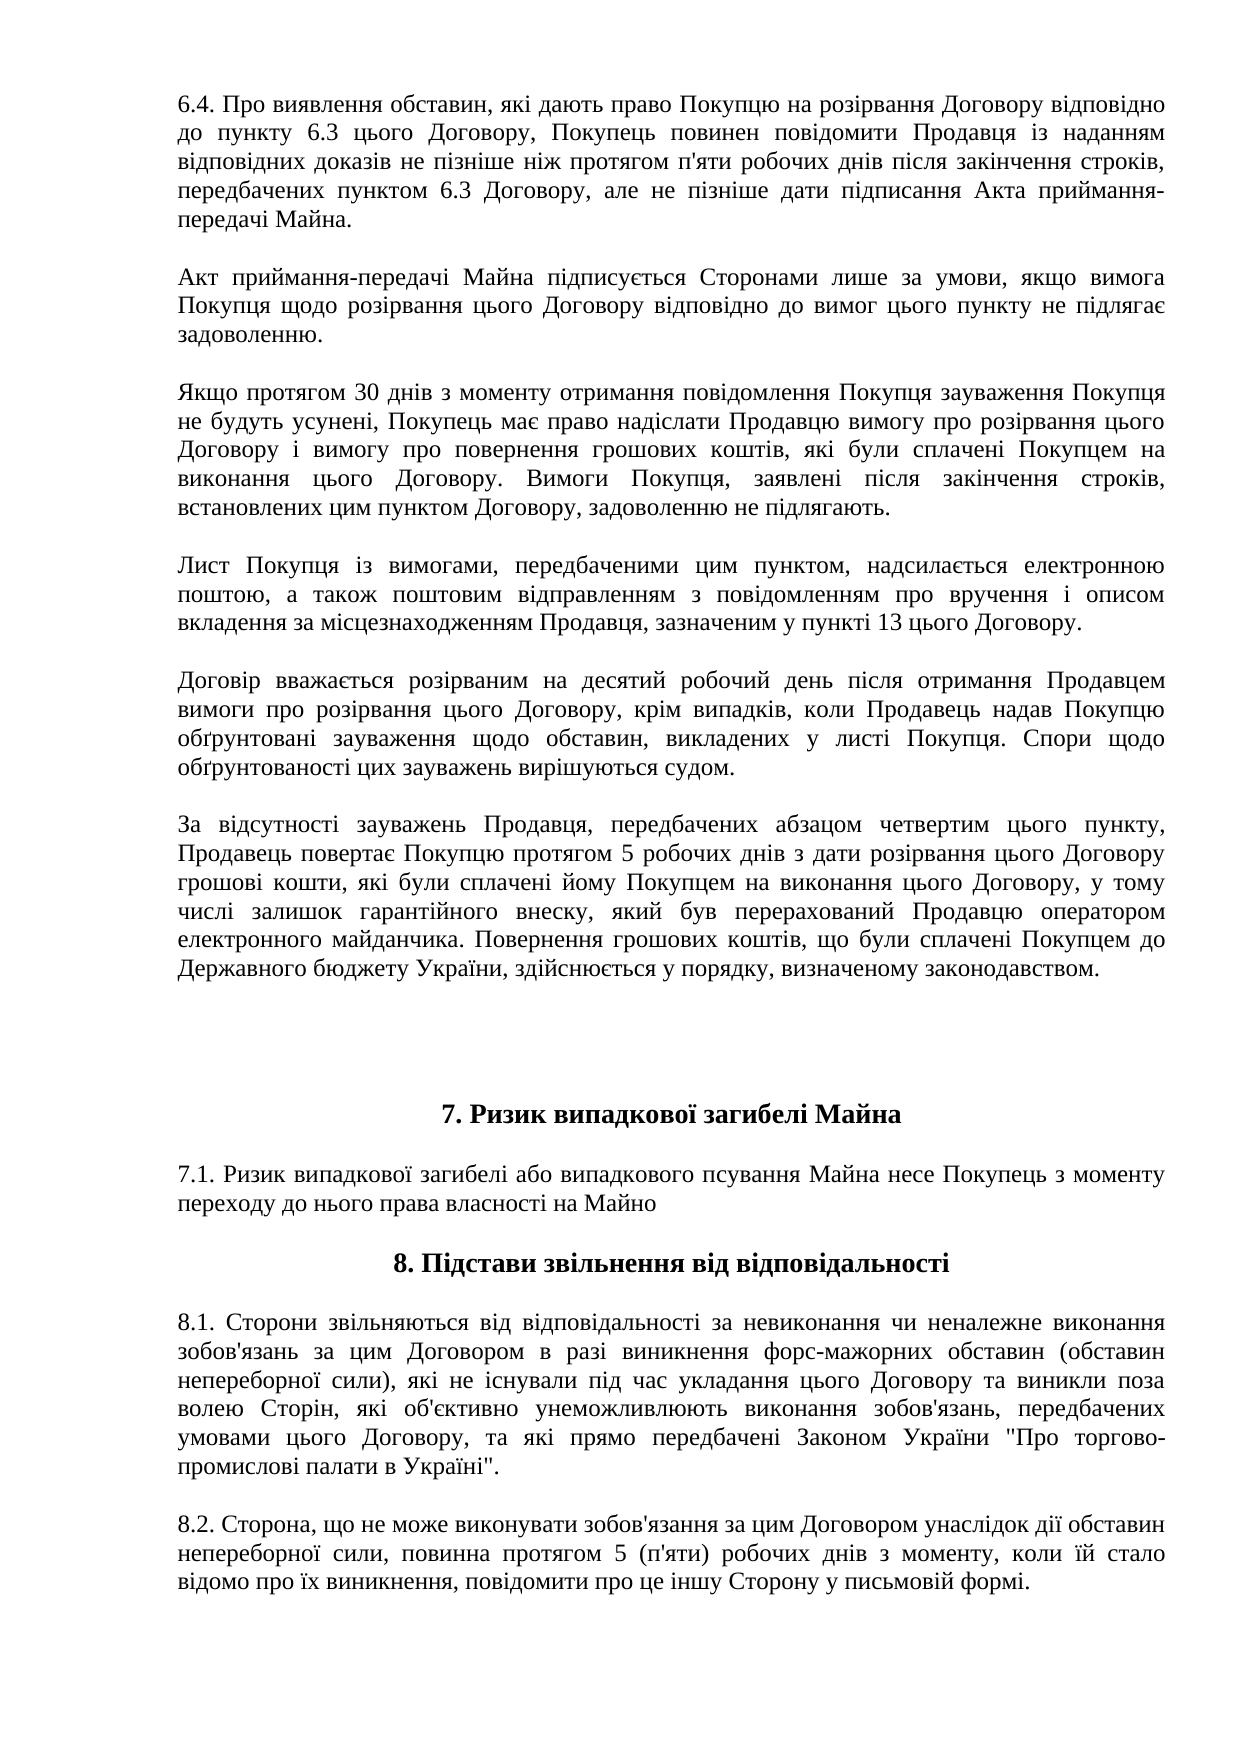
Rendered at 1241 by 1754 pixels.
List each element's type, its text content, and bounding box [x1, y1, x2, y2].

text 8. Підстави звільнення від відповідальності [177, 1246, 1166, 1278]
text За відсутності зауважень Продавця, передбачених абзацом четвертим цього пункту, Продавець повертає Покупцю протягом 5 робочих днів з дати розірвання цього Договору грошові кошти, які були сплачені йому Покупцем на виконання цього Договору, у тому числі залишок гарантійного внеску, який був перерахований Продавцю оператором електронного майданчика. Повернення грошових коштів, що були сплачені Покупцем до Державного бюджету України, здійснюється у порядку, визначеному законодавством. [177, 809, 1166, 982]
text Лист Покупця із вимогами, передбаченими цим пунктом, надсилається електронною поштою, а також поштовим відправленням з повідомленням про вручення і описом вкладення за місцезнаходженням Продавця, зазначеним у пункті 13 цього Договору. [177, 550, 1166, 636]
text 7.1. Ризик випадкової загибелі або випадкового псування Майна несе Покупець з моменту переходу до нього права власності на Майно [177, 1159, 1166, 1216]
text 7. Ризик випадкової загибелі Майна [177, 1097, 1166, 1130]
text Акт приймання-передачі Майна підписується Сторонами лише за умови, якщо вимога Покупця щодо розірвання цього Договору відповідно до вимог цього пункту не підлягає задоволенню. [177, 262, 1166, 348]
text Договір вважається розірваним на десятий робочий день після отримання Продавцем вимоги про розірвання цього Договору, крім випадків, коли Продавець надав Покупцю обґрунтовані зауваження щодо обставин, викладених у листі Покупця. Спори щодо обґрунтованості цих зауважень вирішуються судом. [177, 665, 1166, 780]
text 8.2. Сторона, що не може виконувати зобов'язання за цим Договором унаслідок дії обставин непереборної сили, повинна протягом 5 (п'яти) робочих днів з моменту, коли їй стало відомо про їх виникнення, повідомити про це іншу Сторону у письмовій формі. [177, 1509, 1166, 1595]
text 8.1. Сторони звільняються від відповідальності за невиконання чи неналежне виконання зобов'язань за цим Договором в разі виникнення форс-мажорних обставин (обставин непереборної сили), які не існували під час укладання цього Договору та виникли поза волею Сторін, які об'єктивно унеможливлюють виконання зобов'язань, передбачених умовами цього Договору, та які прямо передбачені Законом України "Про торгово-промислові палати в Україні". [177, 1307, 1166, 1480]
text 6.4. Про виявлення обставин, які дають право Покупцю на розірвання Договору відповідно до пункту 6.3 цього Договору, Покупець повинен повідомити Продавця із наданням відповідних доказів не пізніше ніж протягом п'яти робочих днів після закінчення строків, передбачених пунктом 6.3 Договору, але не пізніше дати підписання Акта приймання-передачі Майна. [177, 89, 1166, 232]
text Якщо протягом 30 днів з моменту отримання повідомлення Покупця зауваження Покупця не будуть усунені, Покупець має право надіслати Продавцю вимогу про розірвання цього Договору і вимогу про повернення грошових коштів, які були сплачені Покупцем на виконання цього Договору. Вимоги Покупця, заявлені після закінчення строків, встановлених цим пунктом Договору, задоволенню не підлягають. [177, 377, 1166, 521]
